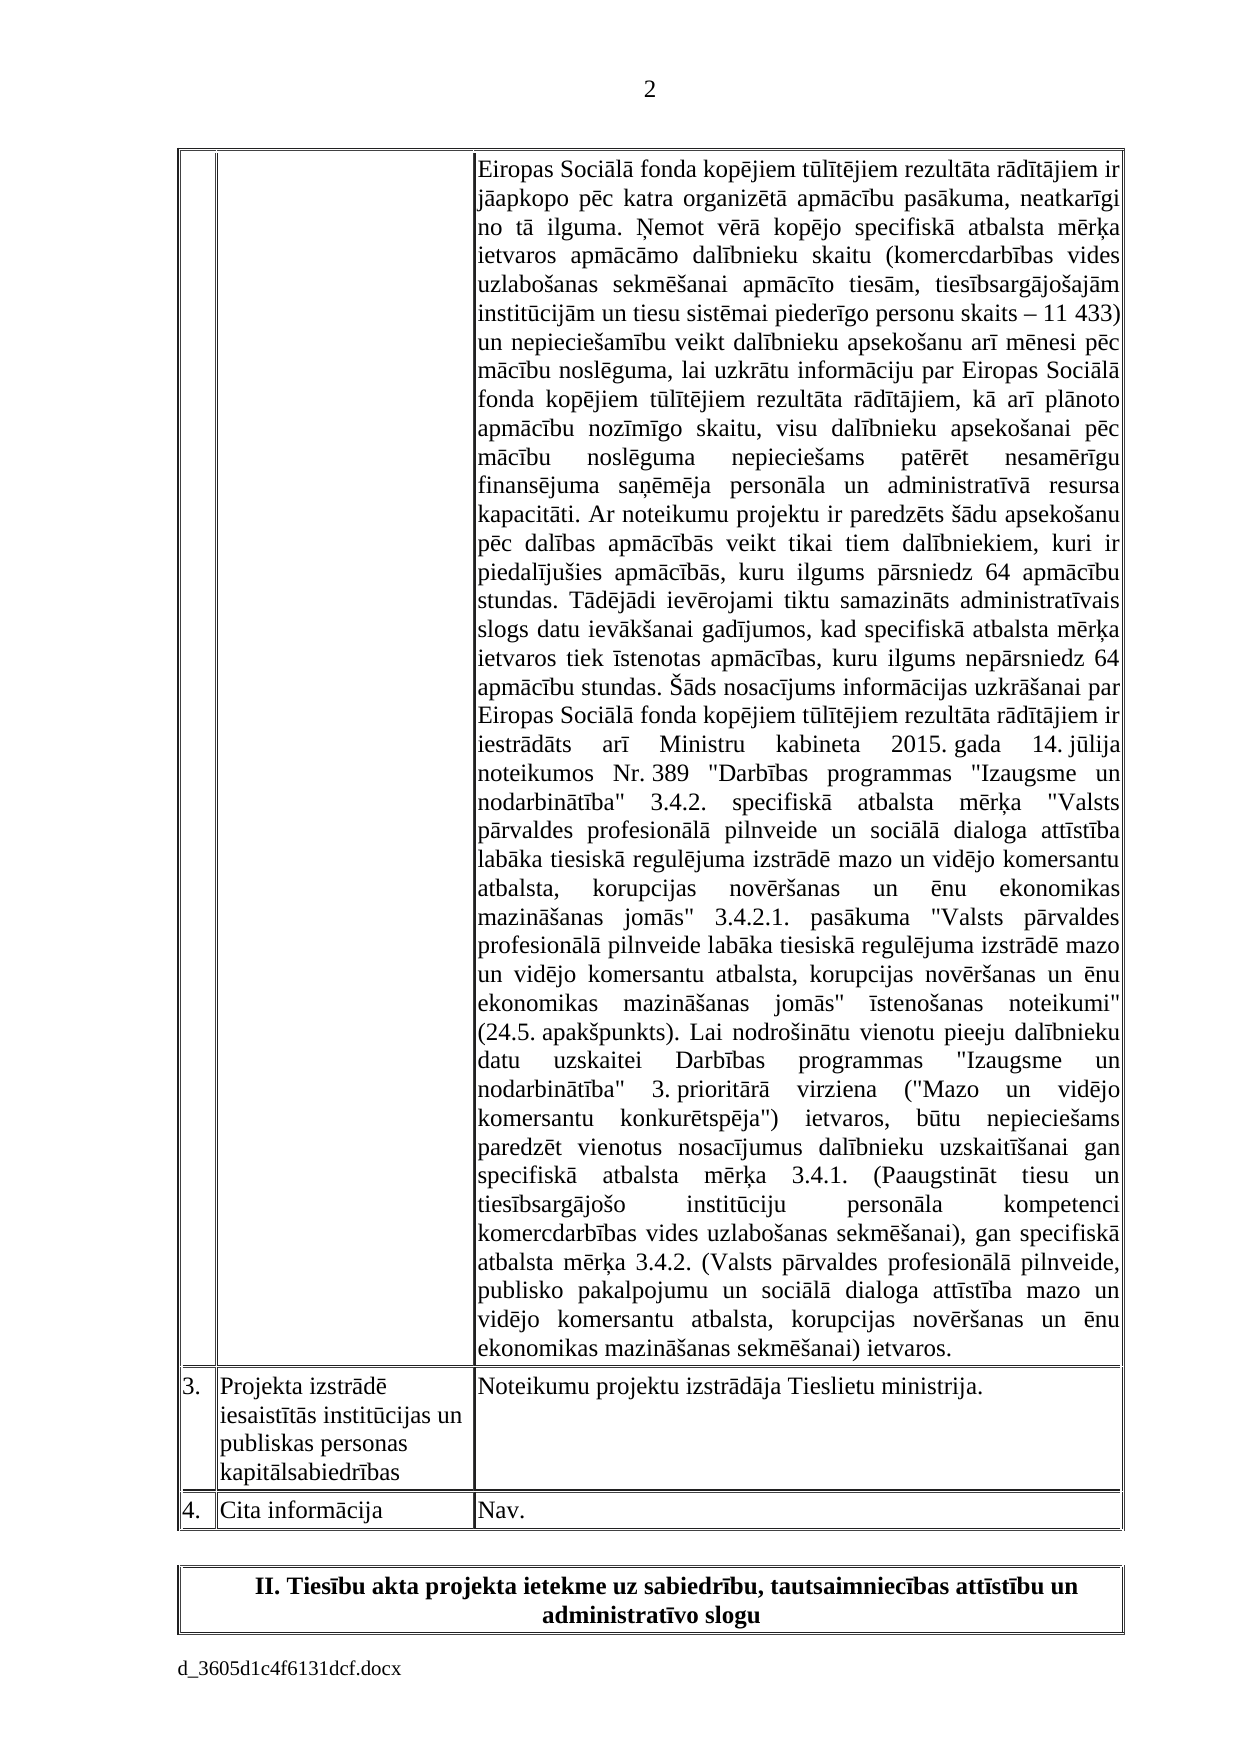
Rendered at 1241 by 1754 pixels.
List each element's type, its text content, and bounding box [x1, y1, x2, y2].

table_cell [179, 1528, 1123, 1565]
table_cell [216, 149, 474, 1365]
table_cell Cita informācija [218, 1493, 473, 1527]
table_cell Nav. [476, 1489, 1122, 1527]
table_cell 3. [179, 1365, 216, 1489]
table_cell II. Tiesību akta projekta ietekme uz sabiedrību, tautsaimniecības attīstību un administratīvo slogu [181, 1565, 1123, 1632]
table_cell 4. [181, 1489, 215, 1527]
table_cell Noteikumu projektu izstrādāja Tieslietu ministrija. [474, 1365, 1123, 1489]
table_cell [474, 151, 1122, 1365]
table_cell 2. [181, 151, 216, 1365]
table_cell Projekta izstrādē iesaistītās institūcijas un publiskas personas kapitālsabiedrības [218, 1368, 473, 1489]
